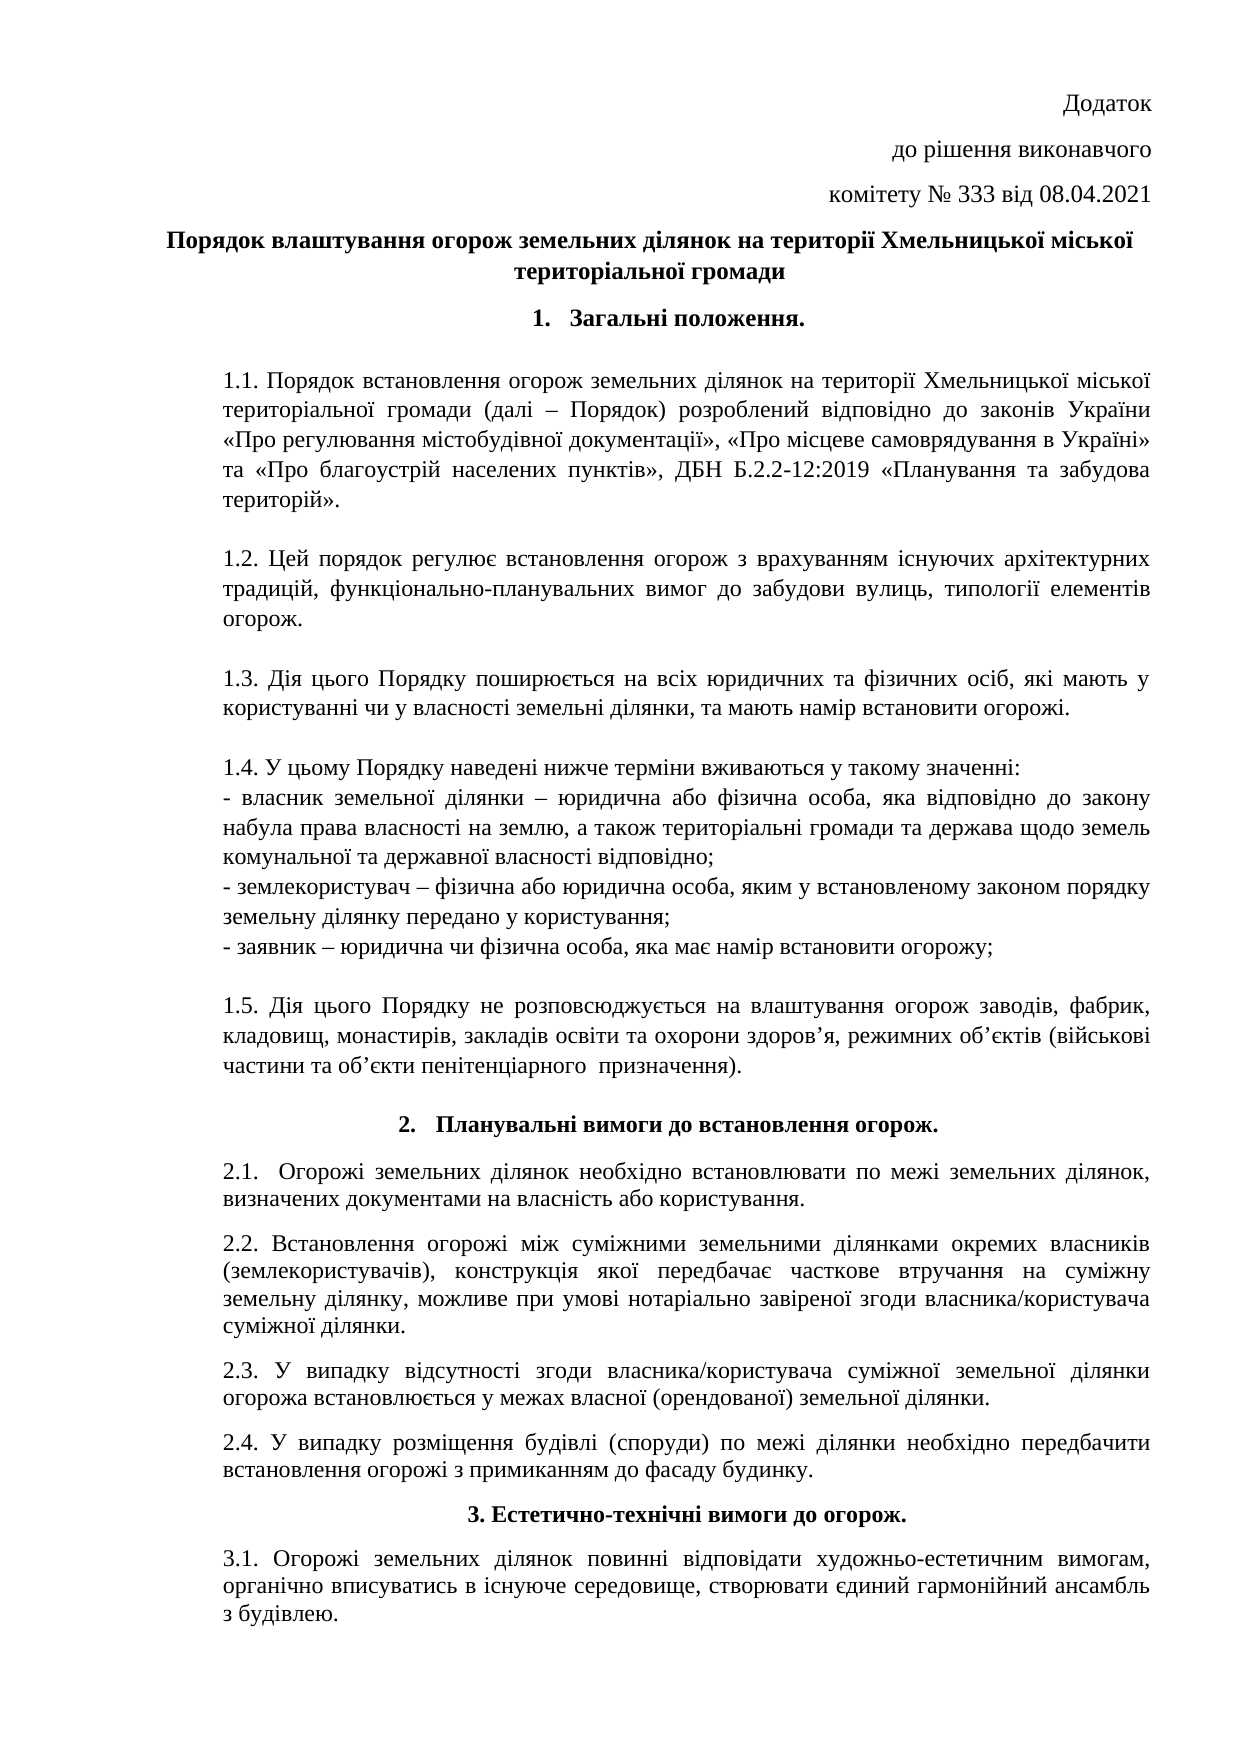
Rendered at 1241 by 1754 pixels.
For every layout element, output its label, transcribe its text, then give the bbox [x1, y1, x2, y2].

list Планувальні вимоги до встановлення огорож. [185, 1110, 1152, 1138]
list - заявник – юридична чи фізична особа, яка має намір встановити огорожу; [223, 932, 1152, 959]
text до рішення виконавчого [148, 134, 1152, 163]
text 2.2. Встановлення огорожі між суміжними земельними ділянками окремих власників (землекористувачів), конструкція якої передбачає часткове втручання на суміжну земельну ділянку, можливе при умові нотаріально завіреної згоди власника/користувача суміжної ділянки. [223, 1229, 1152, 1339]
list 1.5. Дія цього Порядку не розповсюджується на влаштування огорож заводів, фабрик, кладовищ, монастирів, закладів освіти та охорони здоров’я, режимних об’єктів (військові частини та об’єкти пенітенціарного призначення). [223, 991, 1152, 1078]
text Порядок влаштування огорож земельних ділянок на території Хмельницької міської територіальної громади [148, 225, 1152, 284]
list 1.1. Порядок встановлення огорож земельних ділянок на території Хмельницької міської територіальної громади (далі – Порядок) розроблений відповідно до законів України «Про регулювання містобудівної документації», «Про місцеве самоврядування в Україні» та «Про благоустрій населених пунктів», ДБН Б.2.2-12:2019 «Планування та забудова територій». [223, 366, 1152, 512]
text 3.1. Огорожі земельних ділянок повинні відповідати художньо-естетичним вимогам, органічно вписуватись в існуюче середовище, створювати єдиний гармонійний ансамбль з будівлею. [223, 1544, 1152, 1627]
list 1.3. Дія цього Порядку поширюється на всіх юридичних та фізичних осіб, які мають у користуванні чи у власності земельні ділянки, та мають намір встановити огорожі. [223, 663, 1152, 721]
text 2.4. У випадку розміщення будівлі (споруди) по межі ділянки необхідно передбачити встановлення огорожі з примиканням до фасаду будинку. [223, 1428, 1152, 1483]
list - власник земельної ділянки – юридична або фізична особа, яка відповідно до закону набула права власності на землю, а також територіальні громади та держава щодо земель комунальної та державної власності відповідно; [223, 783, 1152, 870]
list - землекористувач – фізична або юридична особа, яким у встановленому законом порядку земельну ділянку передано у користування; [223, 872, 1152, 929]
text 3. Естетично-технічні вимоги до огорож. [223, 1499, 1152, 1527]
list Загальні положення. [185, 303, 1152, 332]
text комітету № 333 від 08.04.2021 [148, 179, 1152, 208]
text Додаток [148, 88, 1152, 117]
text 2.3. У випадку відсутності згоди власника/користувача суміжної земельної ділянки огорожа встановлюється у межах власної (орендованої) земельної ділянки. [223, 1356, 1152, 1411]
list 1.2. Цей порядок регулює встановлення огорож з врахуванням існуючих архітектурних традицій, функціонально-планувальних вимог до забудови вулиць, типології елементів огорож. [223, 544, 1152, 632]
text 2.1. Огорожі земельних ділянок необхідно встановлювати по межі земельних ділянок, визначених документами на власність або користування. [223, 1157, 1152, 1212]
list 1.4. У цьому Порядку наведені нижче терміни вживаються у такому значенні: [223, 753, 1152, 781]
